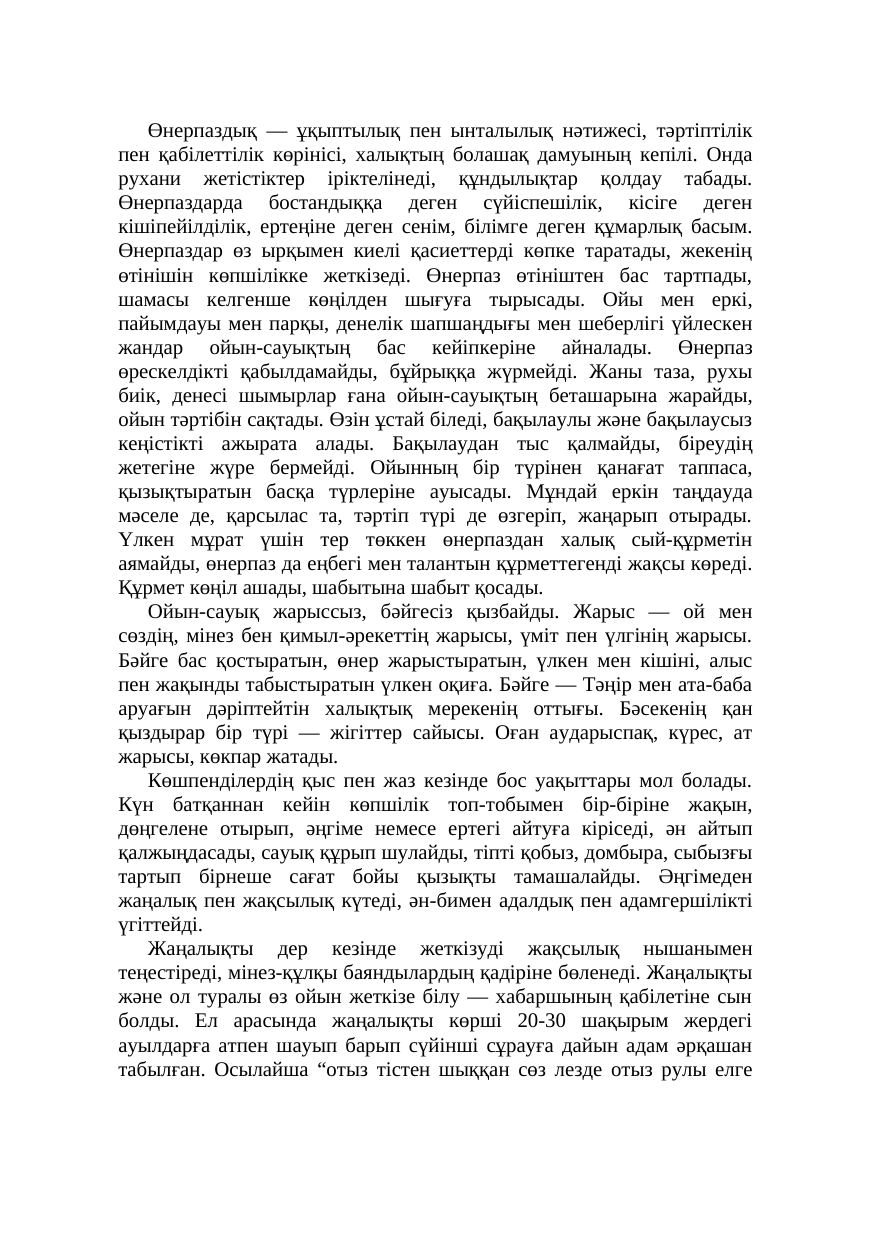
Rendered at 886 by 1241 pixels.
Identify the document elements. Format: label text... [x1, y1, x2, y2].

text Өнерпаздық — ұқыптылық пен ынталылық нәтижесi, тәртiптiлiк пен қабiлеттiлiк көрiнiсi, халықтың болашақ дамуының кепiлi. Онда рухани жетiстiктер iрiктелiнедi, құндылықтар қолдау табады. Өнерпаздарда бостандыққа деген сүйiспешiлiк, кiсiге деген кiшiпейiлдiлiк, ертеңiне деген сенiм, бiлiмге деген құмарлық басым. Өнерпаздар өз ырқымен киелi қасиеттердi көпке таратады, жекенiң өтiнiшiн көпшiлiкке жеткiзедi. Өнерпаз өтiнiштен бас тартпады, шамасы келгенше көңiлден шығуға тырысады. Ойы мен еркi, пайымдауы мен парқы, денелiк шапшаңдығы мен шеберлiгi үйлескен жандар ойын-сауықтың бас кейiпкерiне айналады. Өнерпаз өрескелдiктi қабылдамайды, бұйрыққа жүрмейдi. Жаны таза, рухы биiк, денесi шымырлар ғана ойын-сауықтың беташарына жарайды, ойын тәртiбiн сақтады. Өзiн ұстай бiледi, бақылаулы және бақылаусыз кеңiстiктi ажырата алады. Бақылаудан тыс қалмайды, бiреудiң жетегiне жүре бермейдi. Ойынның бiр түрiнен қанағат таппаса, қызықтыратын басқа түрлерiне ауысады. Мұндай еркiн таңдауда мәселе де, қарсылас та, тәртiп түрi де өзгерiп, жаңарып отырады. Үлкен мұрат үшiн тер төккен өнерпаздан халық сый-құрметiн аямайды, өнерпаз да еңбегi мен талантын құрметтегендi жақсы көредi. Құрмет көңiл ашады, шабытына шабыт қосады. [118, 118, 753, 599]
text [118, 936, 753, 1081]
text Ойын-сауық жарыссыз, бәйгесiз қызбайды. Жарыс — ой мен сөздiң, мiнез бен қимыл-әрекеттiң жарысы, үмiт пен үлгiнiң жарысы. Бәйге бас қостыратын, өнер жарыстыратын, үлкен мен кiшiнi, алыс пен жақынды табыстыратын үлкен оқиға. Бәйге — Тәңiр мен ата-баба аруағын дәрiптейтiн халықтық мерекенiң оттығы. Бәсекенiң қан қыздырар бiр түрi — жiгiттер сайысы. Оған аударыспақ, күрес, ат жарысы, көкпар жатады. [118, 599, 753, 768]
text Көшпендiлердiң қыс пен жаз кезiнде бос уақыттары мол болады. Күн батқаннан кейiн көпшiлiк топ-тобымен бiр-бiрiне жақын, дөңгелене отырып, әңгiме немесе ертегi айтуға кiрiседi, ән айтып қалжыңдасады, сауық құрып шулайды, тiптi қобыз, домбыра, сыбызғы тартып бiрнеше сағат бойы қызықты тамашалайды. Әңгiмеден жаңалық пен жақсылық күтедi, ән-бимен адалдық пен адамгершiлiктi үгiттейдi. [118, 768, 753, 936]
